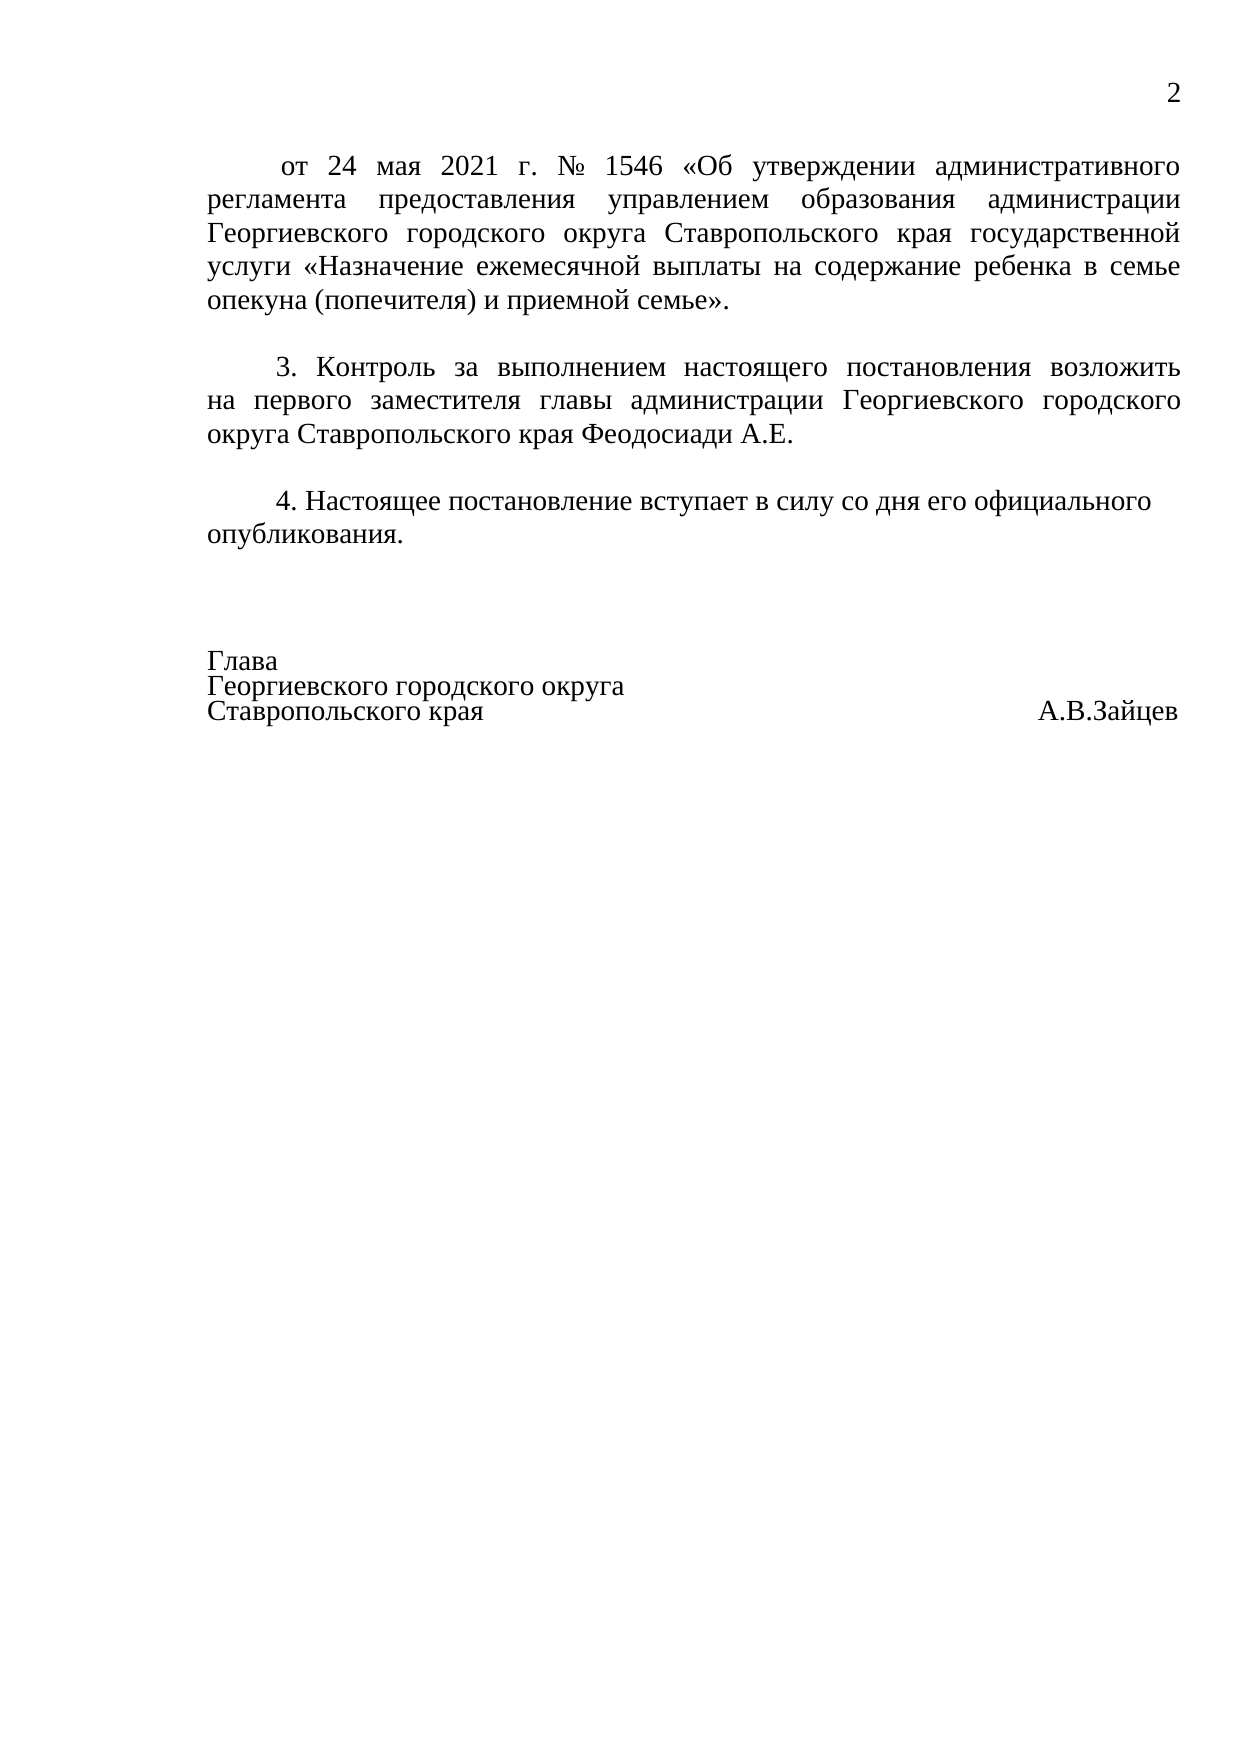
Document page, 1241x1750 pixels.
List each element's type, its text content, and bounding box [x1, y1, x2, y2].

text от 24 мая 2021 г. № 1546 «Об утверждении административного регламента предоставления управлением образования администрации Георгиевского городского округа Ставропольского края государственной услуги «Назначение ежемесячной выплаты на содержание ребенка в семье опекуна (попечителя) и приемной семье». [207, 148, 1181, 315]
text 4. Настоящее постановление вступает в силу со дня его официального опубликования. [207, 483, 1181, 550]
text 3. Контроль за выполнением настоящего постановления возложить на первого заместителя главы администрации Георгиевского городского округа Ставропольского края Феодосиади А.Е. [207, 349, 1181, 449]
text Георгиевского городского округа [207, 676, 1181, 701]
text Ставропольского края А.В.Зайцев [207, 701, 1181, 726]
text Глава [207, 651, 1181, 676]
